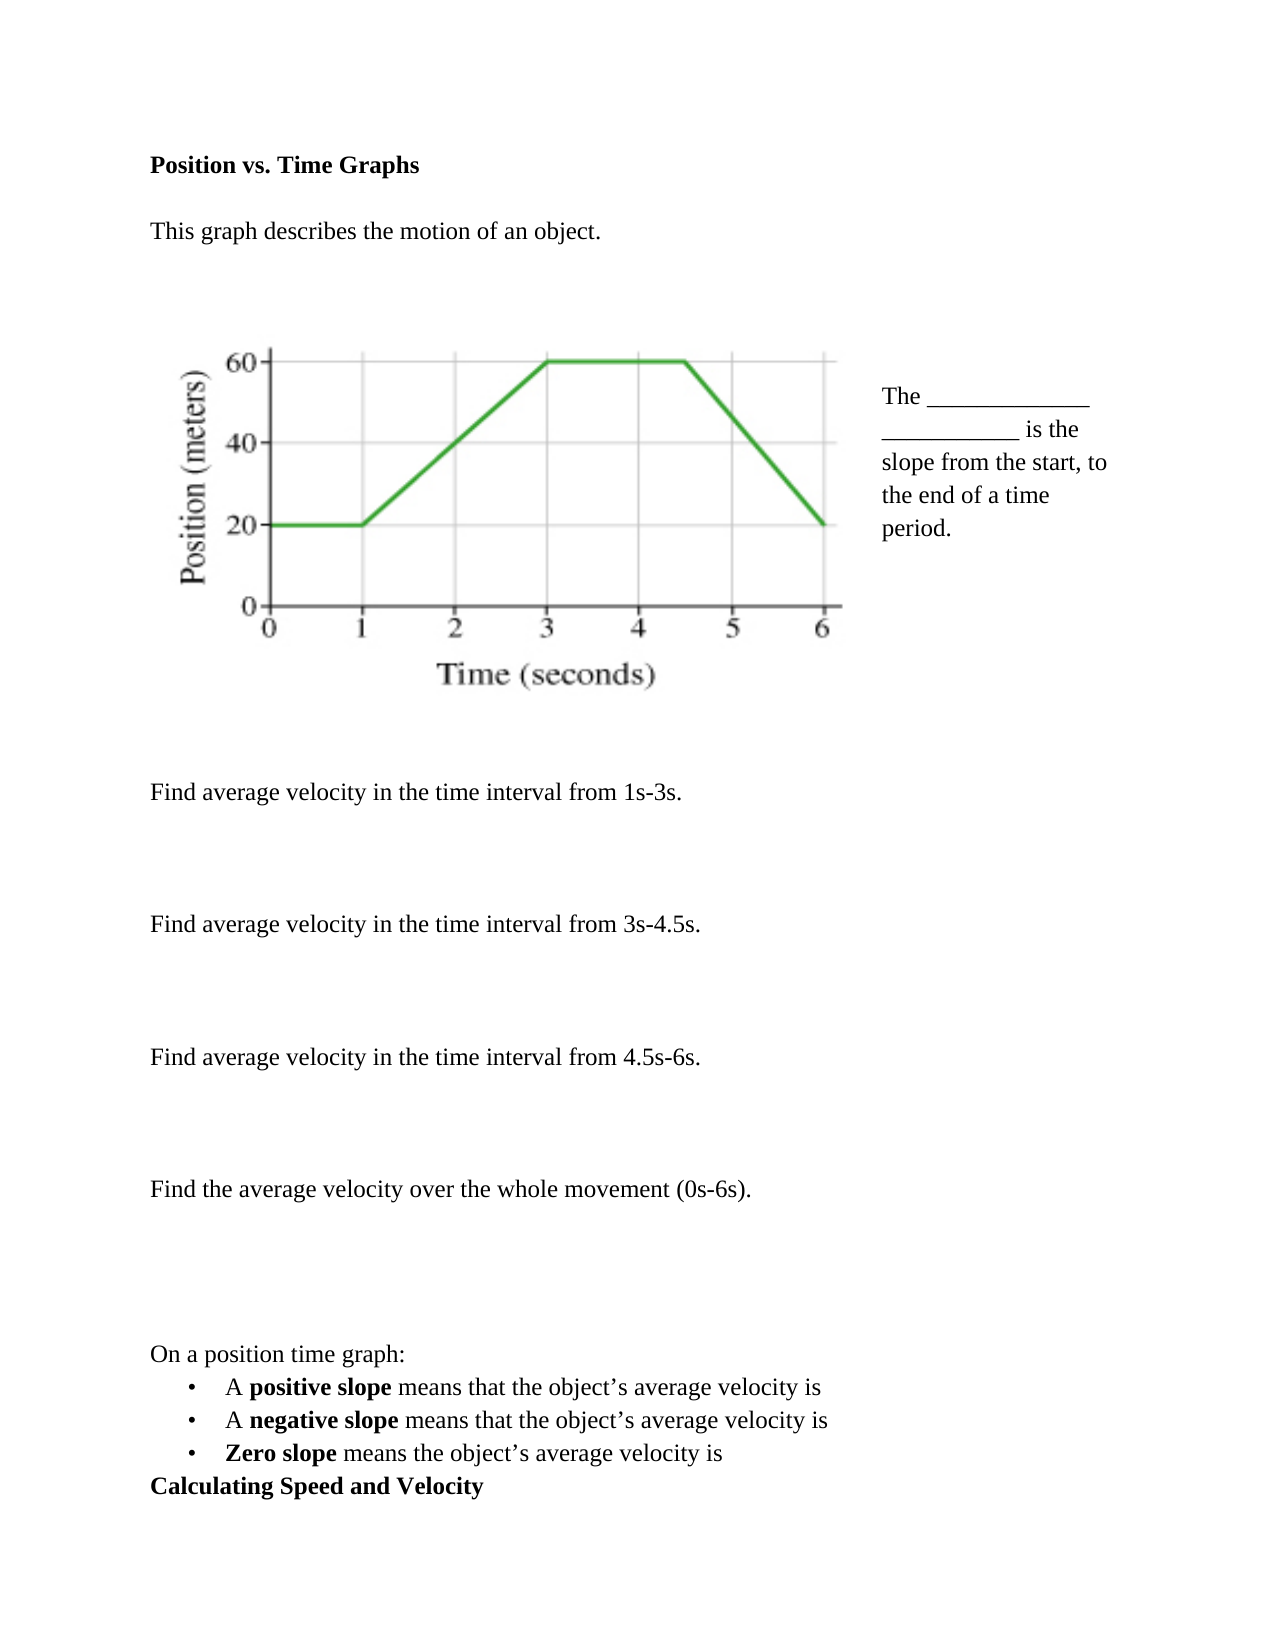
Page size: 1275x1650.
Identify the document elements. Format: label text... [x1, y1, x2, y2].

text Find average velocity in the time interval from 1s-3s. [150, 777, 1125, 806]
text Position vs. Time Graphs [150, 150, 1125, 179]
text Find the average velocity over the whole movement (0s-6s). [150, 1174, 1125, 1202]
text Find average velocity in the time interval from 3s-4.5s. [150, 909, 1125, 938]
list A negative slope means that the object’s average velocity is [187, 1405, 1125, 1433]
text Find average velocity in the time interval from 4.5s-6s. [150, 1042, 1125, 1070]
picture [150, 255, 863, 766]
list A positive slope means that the object’s average velocity is [187, 1372, 1125, 1401]
text On a position time graph: [150, 1339, 1125, 1367]
text The _____________ ___________ is the slope from the start, to the end of a time period. [863, 381, 1125, 542]
text Calculating Speed and Velocity [150, 1471, 1125, 1499]
list Zero slope means the object’s average velocity is [187, 1438, 1125, 1467]
text This graph describes the motion of an object. [150, 216, 1125, 245]
